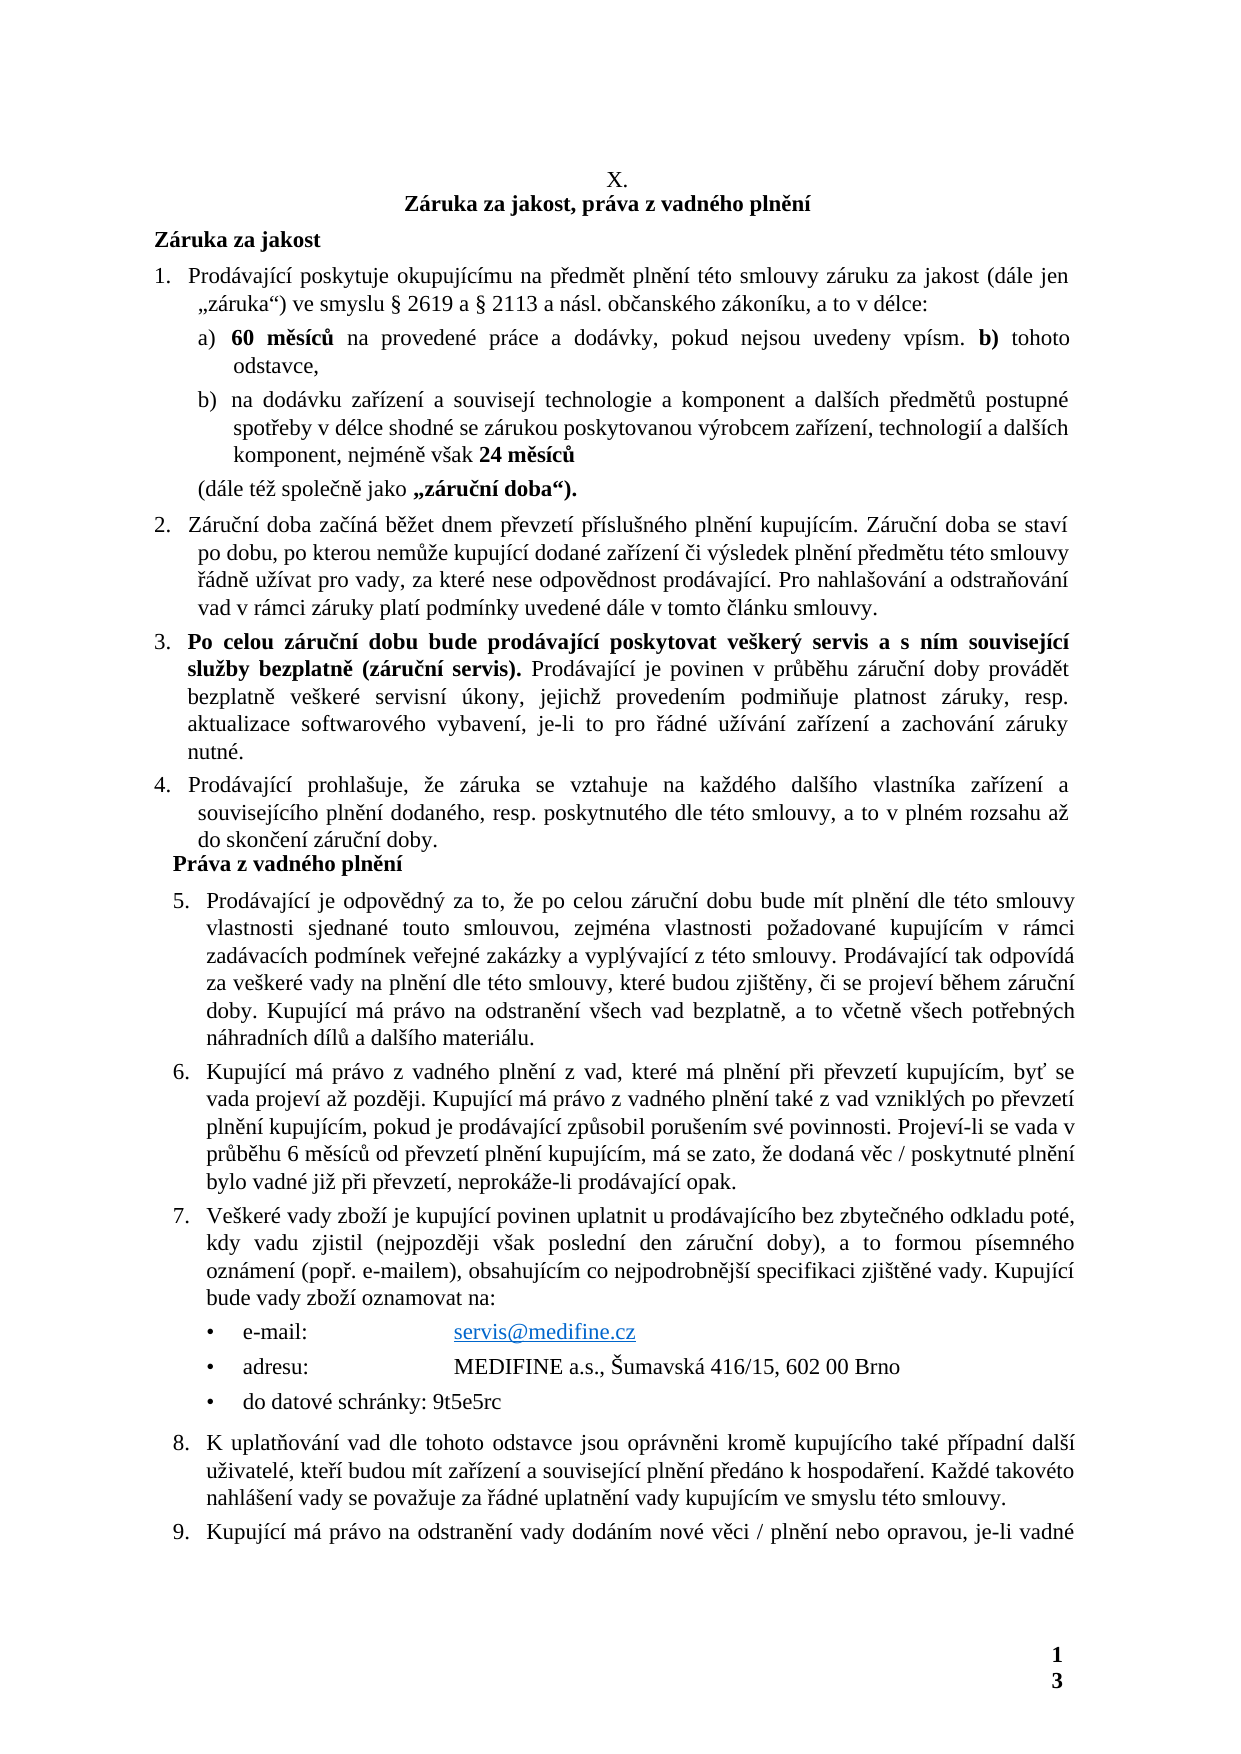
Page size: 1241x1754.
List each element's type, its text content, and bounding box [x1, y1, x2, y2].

text Záruka za jakost [154, 229, 1189, 252]
list 60 měsíců na provedené práce a dodávky, pokud nejsou uvedeny vpísm. b) tohoto odstavce, [198, 323, 1070, 379]
list Veškeré vady zboží je kupující povinen uplatnit u prodávajícího bez zbytečného odkladu poté, kdy vadu zjistil (nejpozději však poslední den záruční doby), a to formou písemného oznámení (popř. e-mailem), obsahujícím co nejpodrobnější specifikaci zjištěné vady. Kupující bude vady zboží oznamovat na: [173, 1201, 1076, 1311]
list Prodávající je odpovědný za to, že po celou záruční dobu bude mít plnění dle této smlouvy vlastnosti sjednané touto smlouvou, zejména vlastnosti požadované kupujícím v rámci zadávacích podmínek veřejné zakázky a vyplývající z této smlouvy. Prodávající tak odpovídá za veškeré vady na plnění dle této smlouvy, které budou zjištěny, či se projeví během záruční doby. Kupující má právo na odstranění všech vad bezplatně, a to včetně všech potřebných náhradních dílů a dalšího materiálu. [173, 886, 1076, 1051]
list do datové schránky: 9t5e5rc [206, 1381, 1189, 1416]
list adresu: MEDIFINE a.s., Šumavská 416/15, 602 00 Brno [206, 1346, 1189, 1381]
text (dále též společně jako „záruční doba“). [198, 478, 1189, 501]
list K uplatňování vad dle tohoto odstavce jsou oprávněni kromě kupujícího také případní další uživatelé, kteří budou mít zařízení a související plnění předáno k hospodaření. Každé takovéto nahlášení vady se považuje za řádné uplatnění vady kupujícím ve smyslu této smlouvy. [173, 1428, 1076, 1511]
list Záruční doba začíná běžet dnem převzetí příslušného plnění kupujícím. Záruční doba se staví po dobu, po kterou nemůže kupující dodané zařízení či výsledek plnění předmětu této smlouvy řádně užívat pro vady, za které nese odpovědnost prodávající. Pro nahlašování a odstraňování vad v rámci záruky platí podmínky uvedené dále v tomto článku smlouvy. [154, 511, 1070, 621]
list e-mail: servis@medifine.cz [206, 1311, 1189, 1346]
list na dodávku zařízení a souvisejí technologie a komponent a dalších předmětů postupné spotřeby v délce shodné se zárukou poskytovanou výrobcem zařízení, technologií a dalších komponent, nejméně však 24 měsíců [198, 386, 1070, 468]
text X. [606, 169, 1189, 192]
list Prodávající prohlašuje, že záruka se vztahuje na každého dalšího vlastníka zařízení a souvisejícího plnění dodaného, resp. poskytnutého dle této smlouvy, a to v plném rozsahu až do skončení záruční doby. [154, 771, 1070, 853]
list Prodávající poskytuje okupujícímu na předmět plnění této smlouvy záruku za jakost (dále jen „záruka“) ve smyslu § 2619 a § 2113 a násl. občanského zákoníku, a to v délce: [154, 261, 1070, 317]
list Po celou záruční dobu bude prodávající poskytovat veškerý servis a s ním související služby bezplatně (záruční servis). Prodávající je povinen v průběhu záruční doby provádět bezplatně veškeré servisní úkony, jejichž provedením podmiňuje platnost záruky, resp. aktualizace softwarového vybavení, je-li to pro řádné užívání zařízení a zachování záruky nutné. [154, 627, 1070, 765]
text Práva z vadného plnění [173, 853, 1189, 876]
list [173, 1517, 1076, 1545]
list Kupující má právo z vadného plnění z vad, které má plnění při převzetí kupujícím, byť se vada projeví až později. Kupující má právo z vadného plnění také z vad vzniklých po převzetí plnění kupujícím, pokud je prodávající způsobil porušením své povinnosti. Projeví-li se vada v průběhu 6 měsíců od převzetí plnění kupujícím, má se zato, že dodaná věc / poskytnuté plnění bylo vadné již při převzetí, neprokáže-li prodávající opak. [173, 1057, 1076, 1195]
text Záruka za jakost, práva z vadného plnění [404, 193, 1189, 216]
